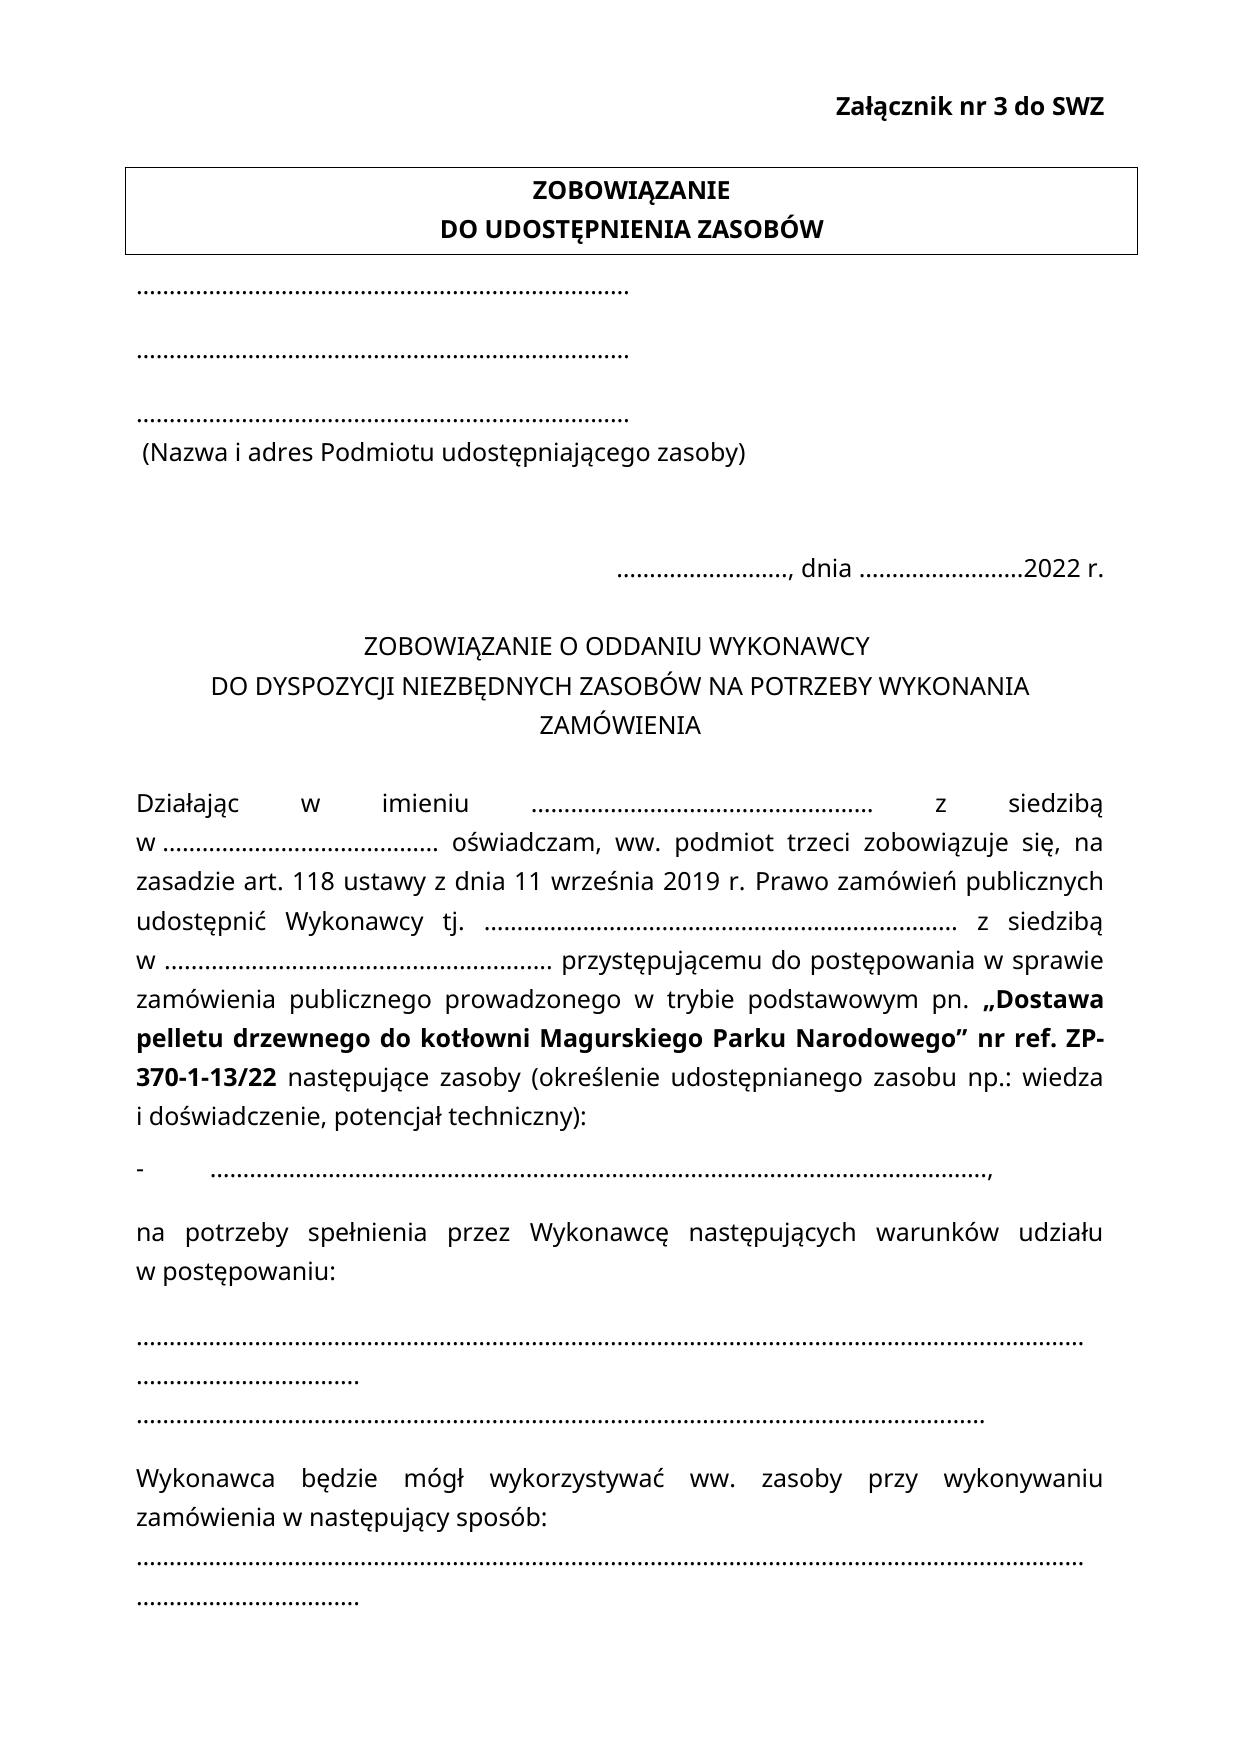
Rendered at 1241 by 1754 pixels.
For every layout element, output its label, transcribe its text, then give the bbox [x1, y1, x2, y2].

text Działając w imieniu ……………………………………….…… z siedzibą w …………………………………… oświadczam, ww. podmiot trzeci zobowiązuje się, na zasadzie art. 118 ustawy z dnia 11 września 2019 r. Prawo zamówień publicznych udostępnić Wykonawcy tj. ……………………………………………………………… z siedzibą w .......................................................... przystępującemu do postępowania w sprawie zamówienia publicznego prowadzonego w trybie podstawowym pn. „Dostawa pelletu drzewnego do kotłowni Magurskiego Parku Narodowego” nr ref. ZP-370-1-13/22 następujące zasoby (określenie udostępnianego zasobu np.: wiedza i doświadczenie, potencjał techniczny): [136, 786, 1104, 1133]
table_header ZOBOWIĄZANIE DO UDOSTĘPNIENIA ZASOBÓW [126, 168, 1137, 254]
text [136, 1461, 1104, 1612]
text - ………………………………………………………………………………………………………., [136, 1151, 1104, 1185]
text Załącznik nr 3 do SWZ [136, 89, 1104, 123]
text ………………………………………………………………… [136, 267, 1104, 301]
text ………………………………………………………………… [136, 332, 1104, 366]
text …………………….., dnia …………………….2022 r. [136, 551, 1104, 585]
text …………………………………………………………………………………………………………………………………………………………….………………………………………………………………………………………………………………… [136, 1318, 1104, 1431]
text na potrzeby spełnienia przez Wykonawcę następujących warunków udziału w postępowaniu: [136, 1215, 1104, 1288]
text ………………………………………………………………… [136, 396, 1104, 430]
text (Nazwa i adres Podmiotu udostępniającego zasoby) [136, 435, 1104, 469]
text ZOBOWIĄZANIE O ODDANIU WYKONAWCY DO DYSPOZYCJI NIEZBĘDNYCH ZASOBÓW NA POTRZEBY WYKONANIA ZAMÓWIENIA [136, 629, 1104, 741]
